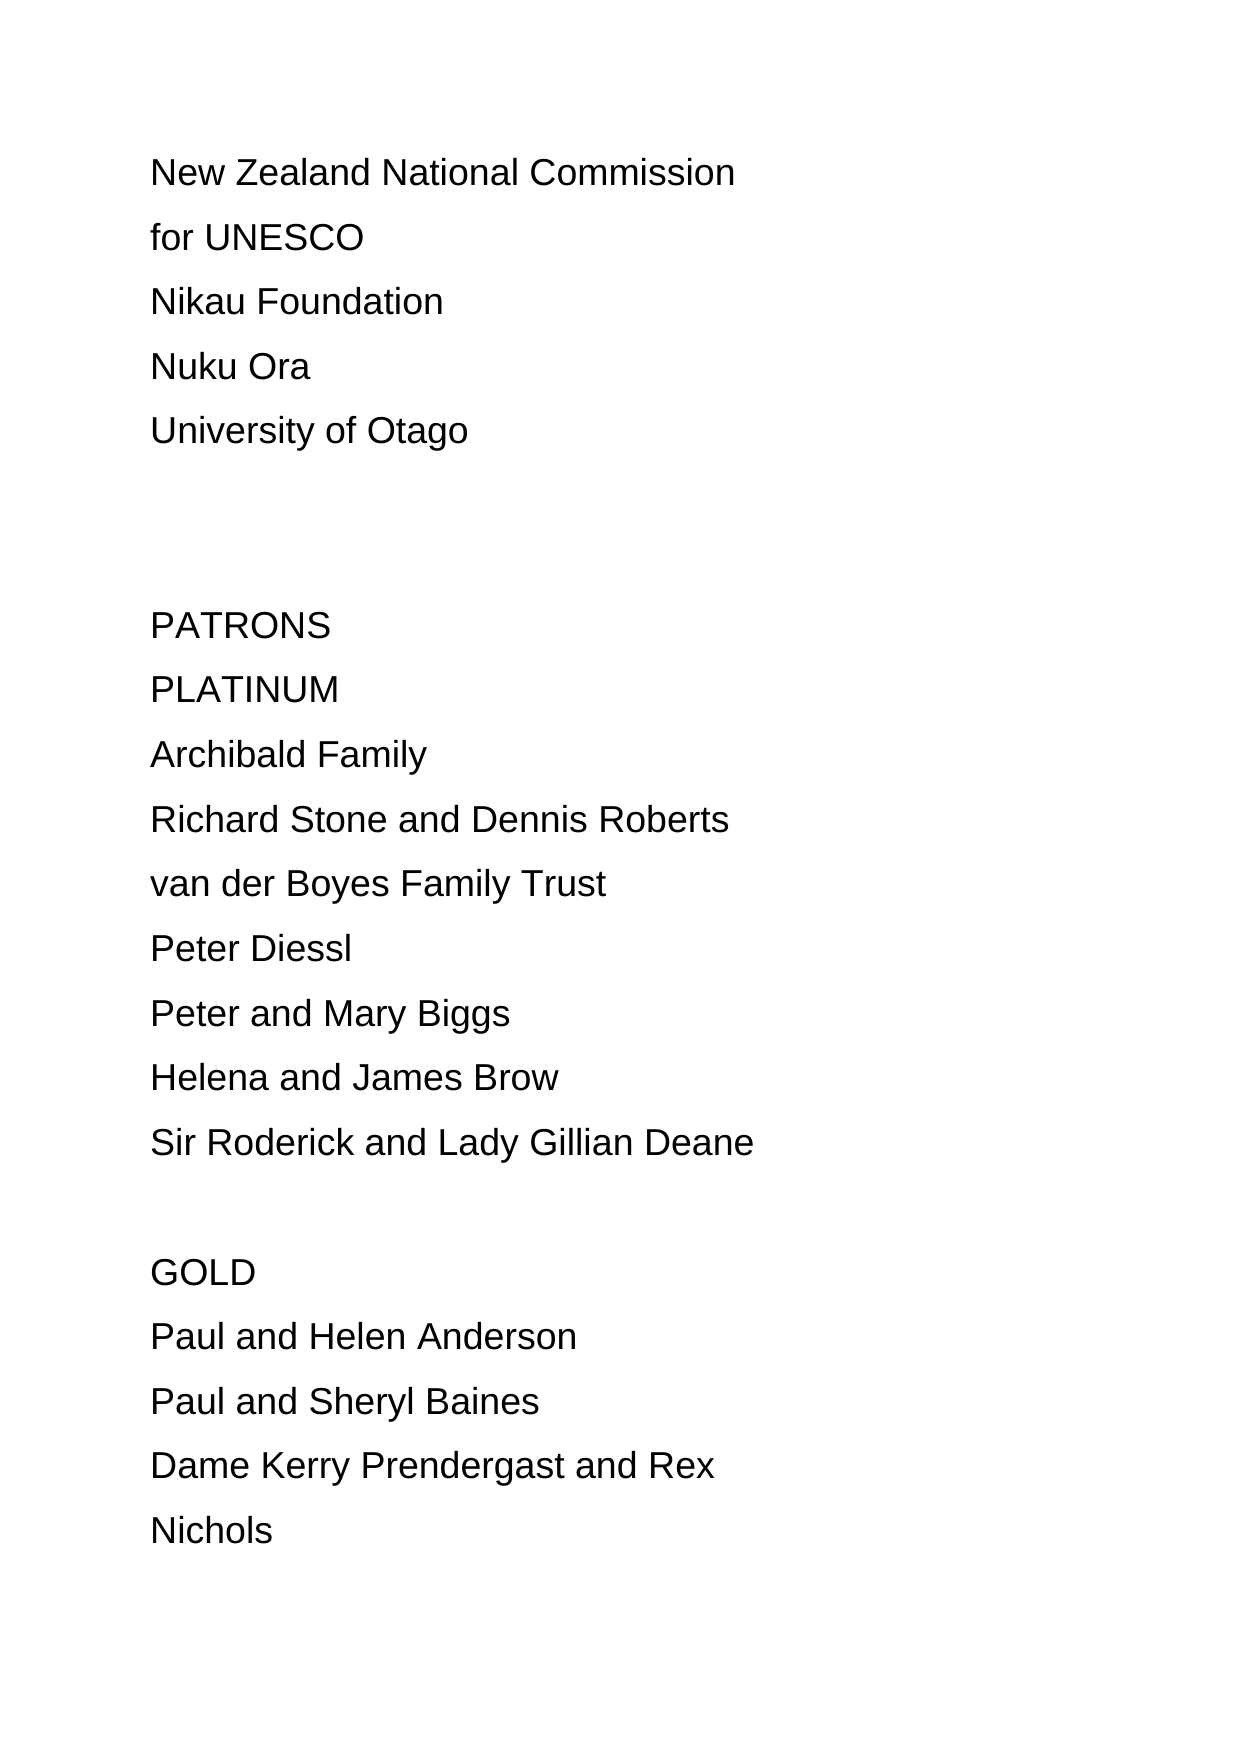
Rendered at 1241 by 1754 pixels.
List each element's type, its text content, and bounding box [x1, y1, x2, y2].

text Paul and Sheryl Baines [150, 1379, 1090, 1422]
text Archibald Family [150, 732, 1090, 775]
text Paul and Helen Anderson [150, 1314, 1090, 1357]
text New Zealand National Commission [150, 150, 1090, 193]
text University of Otago [150, 409, 1090, 452]
text Sir Roderick and Lady Gillian Deane [150, 1120, 1090, 1163]
text Peter and Mary Biggs [150, 991, 1090, 1034]
text for UNESCO [150, 215, 1090, 258]
text van der Boyes Family Trust [150, 862, 1090, 905]
text GOLD [150, 1250, 1090, 1293]
text Dame Kerry Prendergast and Rex [150, 1444, 1090, 1487]
text Nikau Foundation [150, 279, 1090, 322]
text PLATINUM [150, 667, 1090, 711]
text Nichols [150, 1508, 1090, 1552]
text Richard Stone and Dennis Roberts [150, 797, 1090, 840]
text Helena and James Brow [150, 1056, 1090, 1099]
text Nuku Ora [150, 344, 1090, 387]
text PATRONS [150, 603, 1090, 646]
text Peter Diessl [150, 926, 1090, 969]
